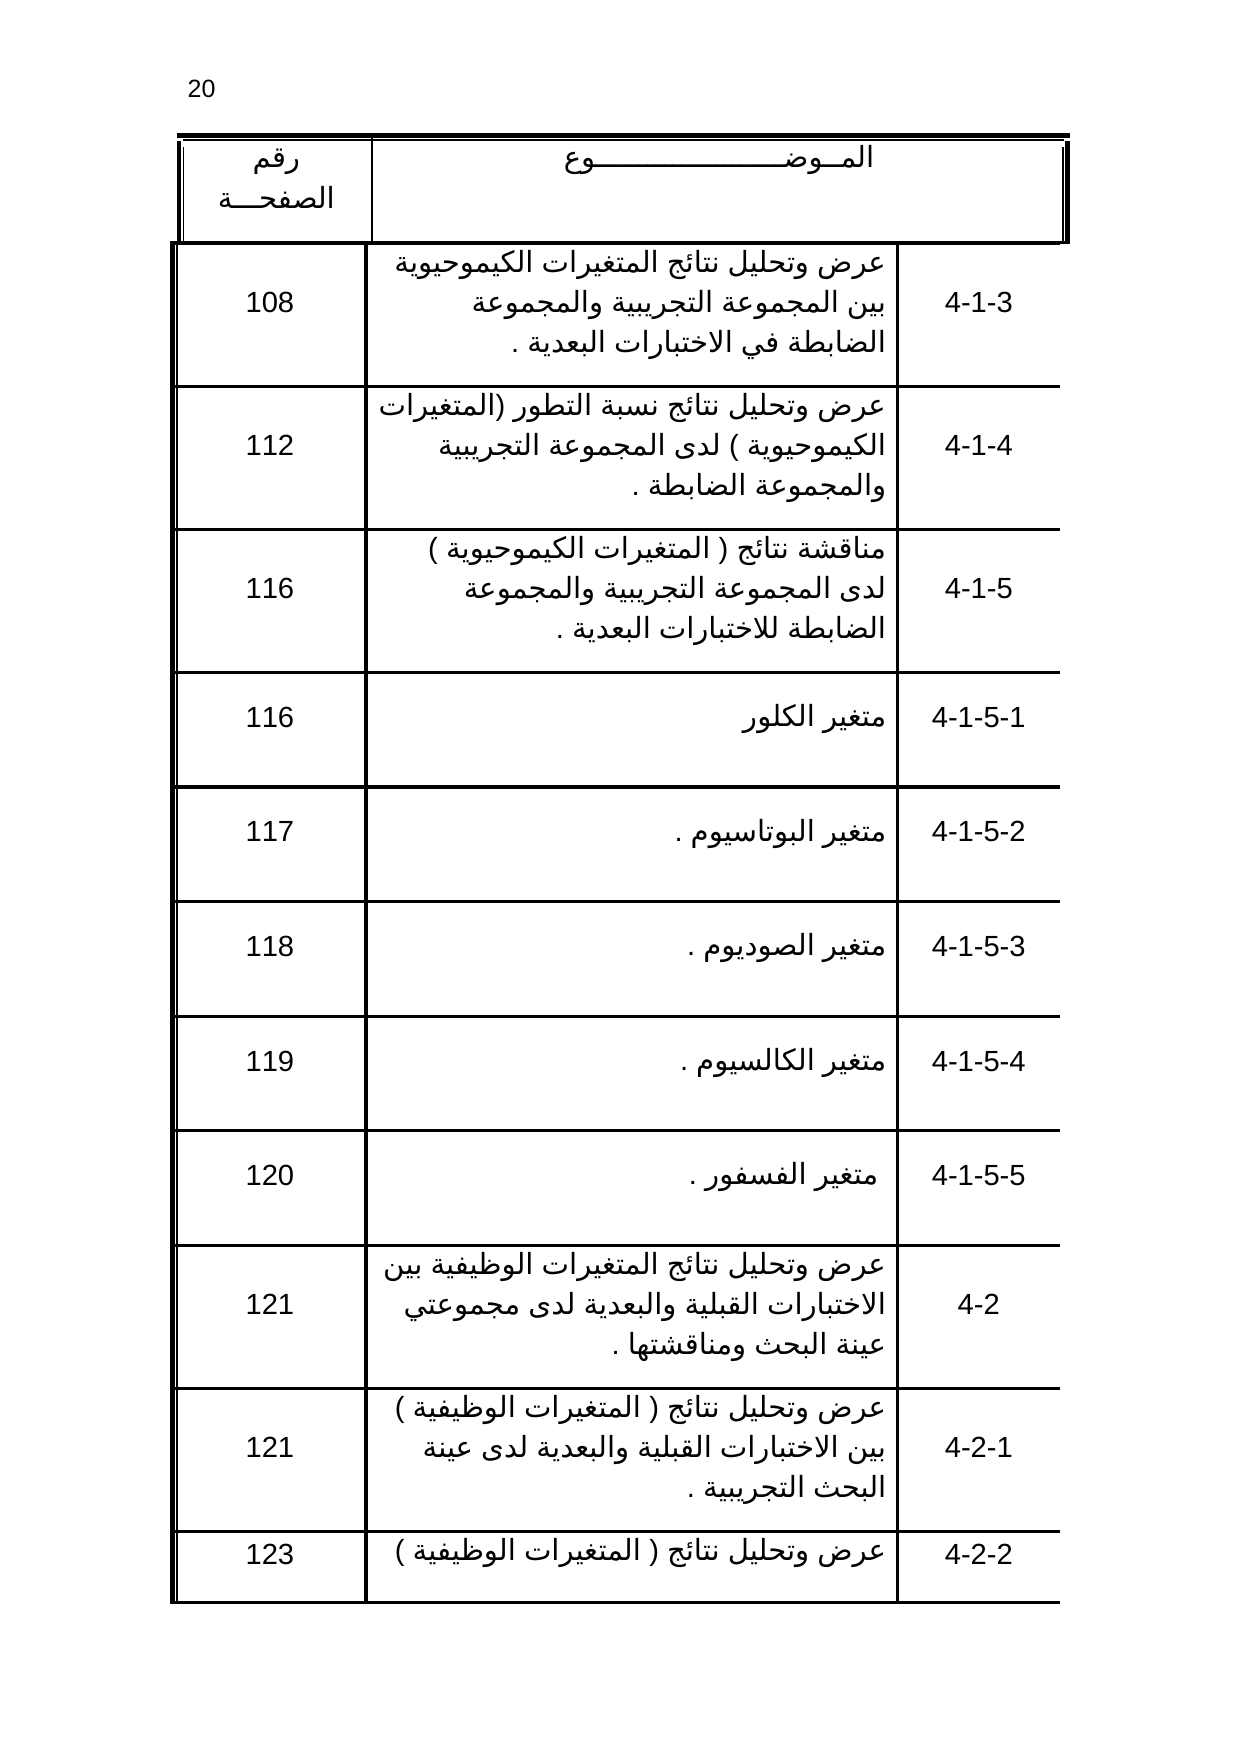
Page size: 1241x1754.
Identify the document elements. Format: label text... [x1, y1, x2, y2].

table_cell 4-1-5 [899, 531, 1060, 671]
table_cell مناقشة نتائج ( المتغيرات الكيموحيوية ) لدى المجموعة التجريبية والمجموعة الضابطة للاختبارات البعدية . [368, 531, 896, 671]
table_cell 117 [178, 789, 364, 900]
table_cell متغير الكلور [368, 674, 896, 785]
table_cell 4-2 [899, 1247, 1060, 1387]
table_cell عرض وتحليل نتائج ( المتغيرات الوظيفية ) بين الاختبارات القبلية والبعدية لدى عينة البحث التجريبية . [368, 1390, 896, 1530]
table_cell 121 [178, 1390, 364, 1530]
table_cell عرض وتحليل نتائج المتغيرات الكيموحيوية بين المجموعة التجريبية والمجموعة الضابطة في الاختبارات البعدية . [368, 245, 896, 384]
table_cell 123 [178, 1533, 364, 1601]
table_cell 112 [178, 388, 364, 528]
table_cell متغير البوتاسيوم . [368, 789, 896, 900]
table_cell 4-1-5-4 [899, 1018, 1060, 1129]
table_cell 4-2-2 [899, 1533, 1060, 1601]
table_cell 4-1-5-1 [899, 674, 1060, 785]
table_cell 121 [178, 1247, 364, 1387]
table_cell 4-2-1 [899, 1390, 1060, 1530]
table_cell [368, 1533, 896, 1601]
table_header المــوضــــــــــــــــــــــوع [373, 138, 1066, 241]
table_cell 119 [178, 1018, 364, 1129]
table_header رقم الصفحـــة [180, 138, 371, 241]
table_cell 4-1-5-5 [899, 1132, 1060, 1244]
table_cell عرض وتحليل نتائج المتغيرات الوظيفية بين الاختبارات القبلية والبعدية لدى مجموعتي عينة البحث ومناقشتها . [368, 1247, 896, 1387]
table_cell متغير الكالسيوم . [368, 1018, 896, 1129]
table_cell 116 [178, 531, 364, 671]
table_cell 4-1-4 [899, 388, 1060, 528]
table_cell 4-1-5-3 [899, 903, 1060, 1014]
table_cell 4-1-3 [899, 245, 1060, 384]
table_cell 4-1-5-2 [899, 789, 1060, 900]
table_cell 120 [178, 1132, 364, 1244]
table_cell 116 [178, 674, 364, 785]
table_cell متغير الصوديوم . [368, 903, 896, 1014]
table_cell عرض وتحليل نتائج نسبة التطور (المتغيرات الكيموحيوية ) لدى المجموعة التجريبية والمجموعة الضابطة . [368, 388, 896, 528]
table_cell 108 [178, 245, 364, 384]
table_cell 118 [178, 903, 364, 1014]
table_cell متغير الفسفور . [368, 1132, 896, 1244]
